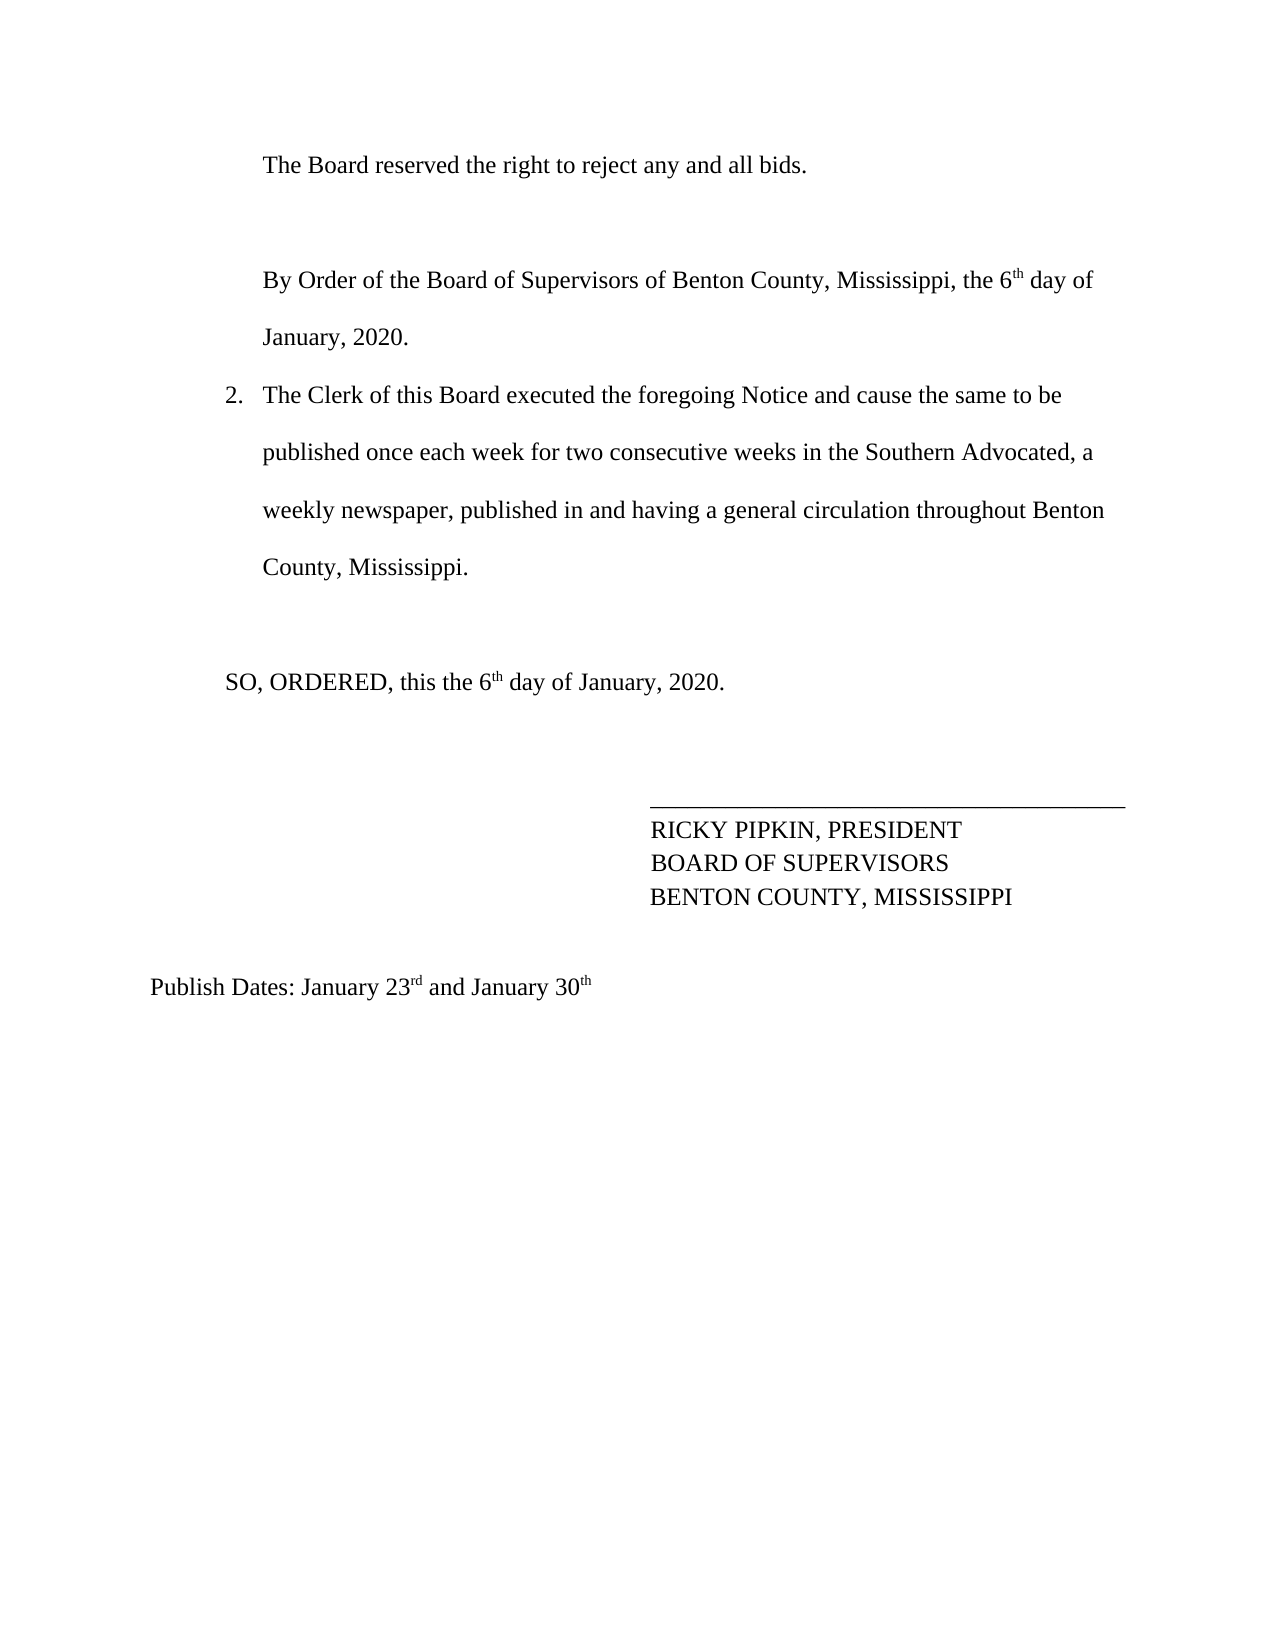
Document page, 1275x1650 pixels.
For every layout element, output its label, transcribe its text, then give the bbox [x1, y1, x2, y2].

text SO, ORDERED, this the 6th day of January, 2020. [225, 667, 1125, 696]
text ______________________________________ [150, 782, 1125, 811]
text By Order of the Board of Supervisors of Benton County, Mississippi, the 6th day of January, 2020. [262, 265, 1125, 351]
list The Clerk of this Board executed the foregoing Notice and cause the same to be published once each week for two consecutive weeks in the Southern Advocated, a weekly newspaper, published in and having a general circulation throughout Benton County, Mississippi. [225, 380, 1125, 581]
text BOARD OF SUPERVISORS BENTON COUNTY, MISSISSIPPI [375, 848, 1125, 910]
text Publish Dates: January 23rd and January 30th [150, 972, 1125, 1001]
text The Board reserved the right to reject any and all bids. [262, 150, 1125, 179]
text RICKY PIPKIN, PRESIDENT [375, 816, 1125, 844]
